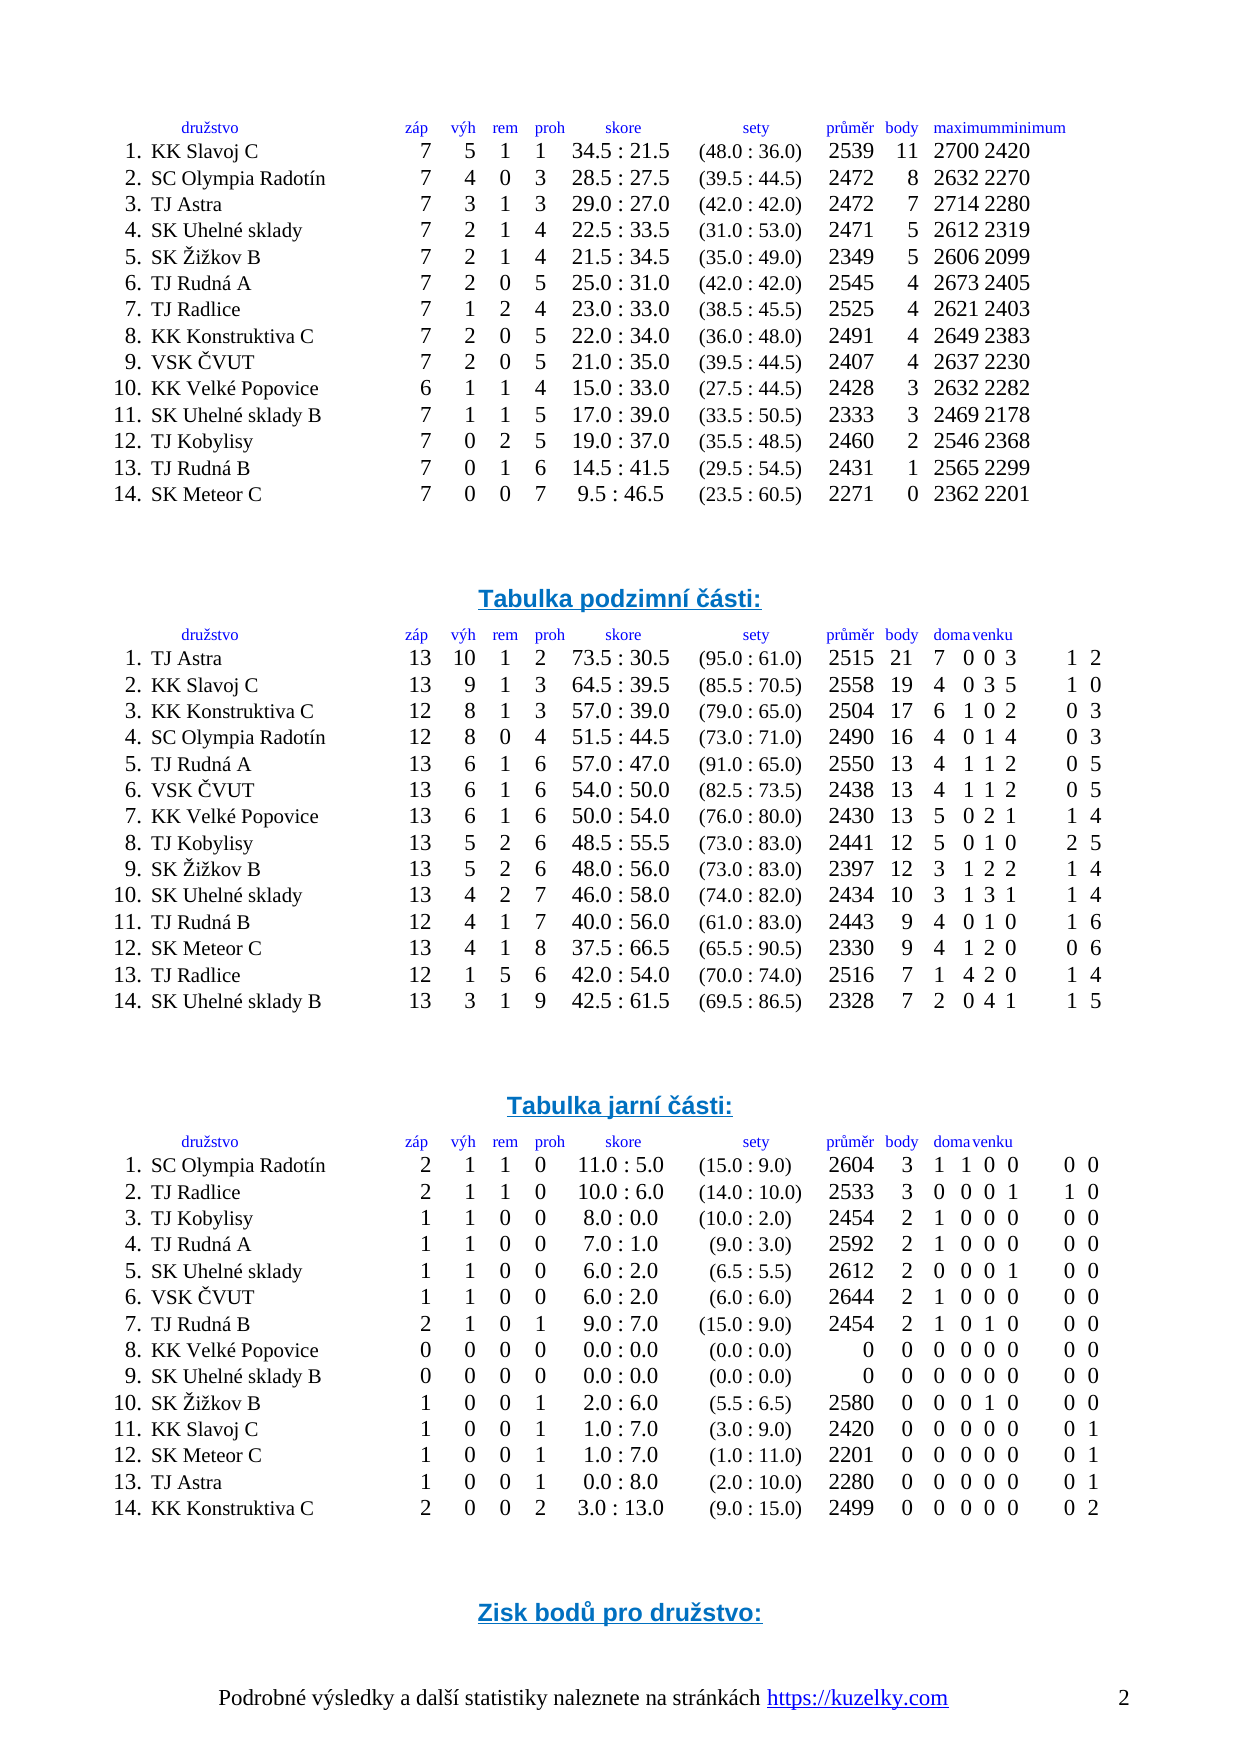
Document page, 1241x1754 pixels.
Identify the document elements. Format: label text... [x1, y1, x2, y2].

text 11. SK Uhelné sklady B 7 1 1 5 17.0 : 39.0 (33.5 : 50.5) 2333 3 2469 2178 [106, 401, 1134, 427]
text 7. KK Velké Popovice 13 6 1 6 50.0 : 54.0 (76.0 : 80.0) 2430 13 5 0 2 1 1 4 [106, 802, 1134, 829]
text 4. TJ Rudná A 1 1 0 0 7.0 : 1.0 (9.0 : 3.0) 2592 2 1 0 0 0 0 0 [106, 1231, 1134, 1257]
text 14. KK Konstruktiva C 2 0 0 2 3.0 : 13.0 (9.0 : 15.0) 2499 0 0 0 0 0 0 2 [106, 1494, 1134, 1520]
text 2. SC Olympia Radotín 7 4 0 3 28.5 : 27.5 (39.5 : 44.5) 2472 8 2632 2270 [106, 164, 1134, 190]
text 8. KK Konstruktiva C 7 2 0 5 22.0 : 34.0 (36.0 : 48.0) 2491 4 2649 2383 [106, 322, 1134, 348]
text 10. KK Velké Popovice 6 1 1 4 15.0 : 33.0 (27.5 : 44.5) 2428 3 2632 2282 [106, 374, 1134, 401]
text 8. TJ Kobylisy 13 5 2 6 48.5 : 55.5 (73.0 : 83.0) 2441 12 5 0 1 0 2 5 [106, 829, 1134, 855]
text 2. KK Slavoj C 13 9 1 3 64.5 : 39.5 (85.5 : 70.5) 2558 19 4 0 3 5 1 0 [106, 671, 1134, 697]
text 5. TJ Rudná A 13 6 1 6 57.0 : 47.0 (91.0 : 65.0) 2550 13 4 1 1 2 0 5 [106, 750, 1134, 776]
text 9. SK Uhelné sklady B 0 0 0 0 0.0 : 0.0 (0.0 : 0.0) 0 0 0 0 0 0 0 0 [106, 1362, 1134, 1389]
text 4. SC Olympia Radotín 12 8 0 4 51.5 : 44.5 (73.0 : 71.0) 2490 16 4 0 1 4 0 3 [106, 723, 1134, 750]
text 10. SK Uhelné sklady 13 4 2 7 46.0 : 58.0 (74.0 : 82.0) 2434 10 3 1 3 1 1 4 [106, 882, 1134, 908]
text 7. TJ Rudná B 2 1 0 1 9.0 : 7.0 (15.0 : 9.0) 2454 2 1 0 1 0 0 0 [106, 1309, 1134, 1336]
text 12. TJ Kobylisy 7 0 2 5 19.0 : 37.0 (35.5 : 48.5) 2460 2 2546 2368 [106, 427, 1134, 453]
text družstvo záp výh rem proh skore sety průměr body doma venku [106, 1132, 1134, 1151]
text 7. TJ Radlice 7 1 2 4 23.0 : 33.0 (38.5 : 45.5) 2525 4 2621 2403 [106, 295, 1134, 322]
text 5. SK Uhelné sklady 1 1 0 0 6.0 : 2.0 (6.5 : 5.5) 2612 2 0 0 0 1 0 0 [106, 1257, 1134, 1283]
text 3. TJ Astra 7 3 1 3 29.0 : 27.0 (42.0 : 42.0) 2472 7 2714 2280 [106, 190, 1134, 216]
text 1. TJ Astra 13 10 1 2 73.5 : 30.5 (95.0 : 61.0) 2515 21 7 0 0 3 1 2 [106, 644, 1134, 671]
text 6. TJ Rudná A 7 2 0 5 25.0 : 31.0 (42.0 : 42.0) 2545 4 2673 2405 [106, 269, 1134, 295]
text 10. SK Žižkov B 1 0 0 1 2.0 : 6.0 (5.5 : 6.5) 2580 0 0 0 1 0 0 0 [106, 1389, 1134, 1415]
text družstvo záp výh rem proh skore sety průměr body maximum minimum [106, 118, 1134, 137]
text 9. SK Žižkov B 13 5 2 6 48.0 : 56.0 (73.0 : 83.0) 2397 12 3 1 2 2 1 4 [106, 855, 1134, 882]
text Zisk bodů pro družstvo: [94, 1598, 1145, 1627]
text 12. SK Meteor C 13 4 1 8 37.5 : 66.5 (65.5 : 90.5) 2330 9 4 1 2 0 0 6 [106, 934, 1134, 961]
text 6. VSK ČVUT 1 1 0 0 6.0 : 2.0 (6.0 : 6.0) 2644 2 1 0 0 0 0 0 [106, 1283, 1134, 1309]
text 11. TJ Rudná B 12 4 1 7 40.0 : 56.0 (61.0 : 83.0) 2443 9 4 0 1 0 1 6 [106, 908, 1134, 934]
text 13. TJ Astra 1 0 0 1 0.0 : 8.0 (2.0 : 10.0) 2280 0 0 0 0 0 0 1 [106, 1468, 1134, 1494]
text 13. TJ Rudná B 7 0 1 6 14.5 : 41.5 (29.5 : 54.5) 2431 1 2565 2299 [106, 453, 1134, 480]
text 1. SC Olympia Radotín 2 1 1 0 11.0 : 5.0 (15.0 : 9.0) 2604 3 1 1 0 0 0 0 [106, 1151, 1134, 1178]
text 13. TJ Radlice 12 1 5 6 42.0 : 54.0 (70.0 : 74.0) 2516 7 1 4 2 0 1 4 [106, 961, 1134, 987]
text 11. KK Slavoj C 1 0 0 1 1.0 : 7.0 (3.0 : 9.0) 2420 0 0 0 0 0 0 1 [106, 1415, 1134, 1441]
text 8. KK Velké Popovice 0 0 0 0 0.0 : 0.0 (0.0 : 0.0) 0 0 0 0 0 0 0 0 [106, 1336, 1134, 1362]
text 5. SK Žižkov B 7 2 1 4 21.5 : 34.5 (35.0 : 49.0) 2349 5 2606 2099 [106, 243, 1134, 269]
text 2. TJ Radlice 2 1 1 0 10.0 : 6.0 (14.0 : 10.0) 2533 3 0 0 0 1 1 0 [106, 1178, 1134, 1204]
text 3. TJ Kobylisy 1 1 0 0 8.0 : 0.0 (10.0 : 2.0) 2454 2 1 0 0 0 0 0 [106, 1204, 1134, 1231]
text Tabulka podzimní části: [94, 584, 1145, 613]
text 9. VSK ČVUT 7 2 0 5 21.0 : 35.0 (39.5 : 44.5) 2407 4 2637 2230 [106, 348, 1134, 374]
text 6. VSK ČVUT 13 6 1 6 54.0 : 50.0 (82.5 : 73.5) 2438 13 4 1 1 2 0 5 [106, 776, 1134, 802]
text 4. SK Uhelné sklady 7 2 1 4 22.5 : 33.5 (31.0 : 53.0) 2471 5 2612 2319 [106, 216, 1134, 243]
text družstvo záp výh rem proh skore sety průměr body doma venku [106, 625, 1134, 644]
text Tabulka jarní části: [94, 1091, 1145, 1120]
text 14. SK Meteor C 7 0 0 7 9.5 : 46.5 (23.5 : 60.5) 2271 0 2362 2201 [106, 480, 1134, 506]
text 3. KK Konstruktiva C 12 8 1 3 57.0 : 39.0 (79.0 : 65.0) 2504 17 6 1 0 2 0 3 [106, 697, 1134, 723]
text 14. SK Uhelné sklady B 13 3 1 9 42.5 : 61.5 (69.5 : 86.5) 2328 7 2 0 4 1 1 5 [106, 987, 1134, 1013]
text 12. SK Meteor C 1 0 0 1 1.0 : 7.0 (1.0 : 11.0) 2201 0 0 0 0 0 0 1 [106, 1441, 1134, 1468]
text 1. KK Slavoj C 7 5 1 1 34.5 : 21.5 (48.0 : 36.0) 2539 11 2700 2420 [106, 137, 1134, 164]
